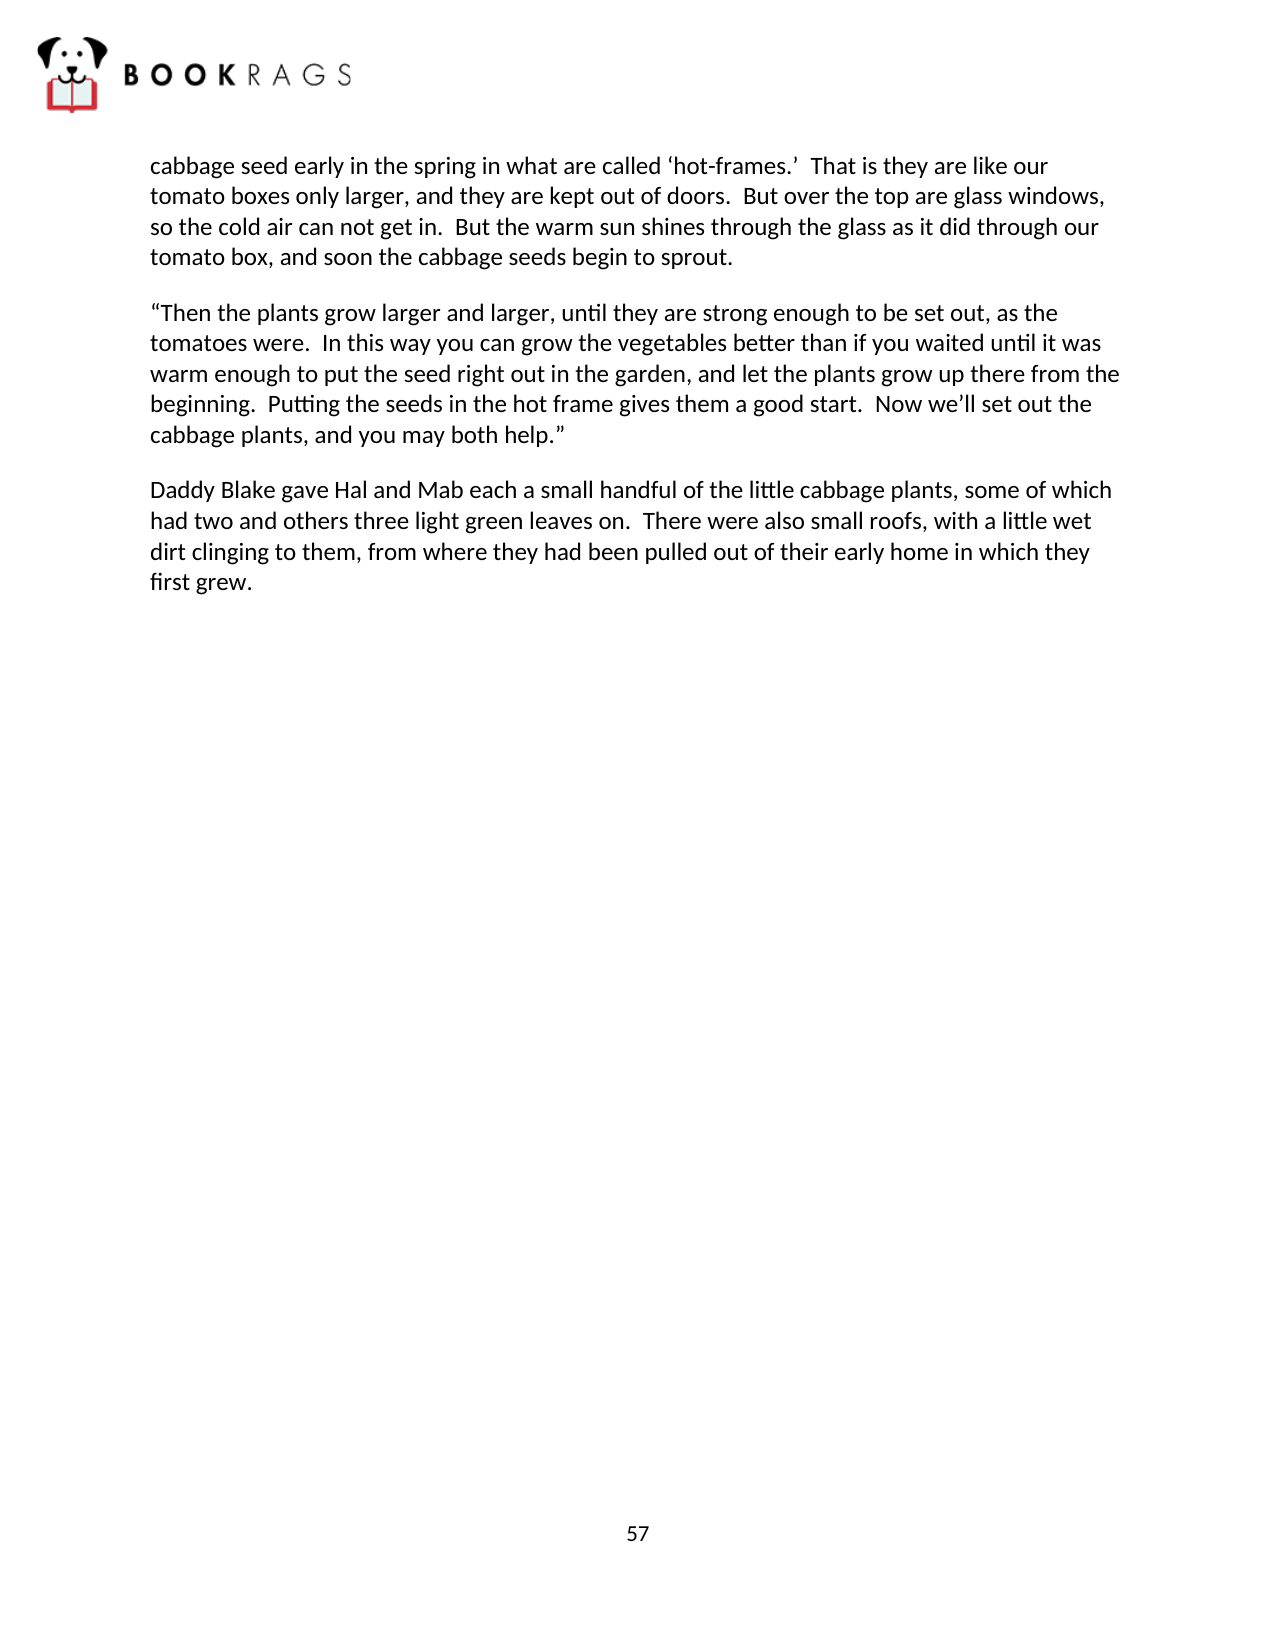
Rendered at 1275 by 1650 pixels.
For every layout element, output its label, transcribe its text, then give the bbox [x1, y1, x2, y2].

text Daddy Blake gave Hal and Mab each a small handful of the little cabbage plants, some of which had two and others three light green leaves on. There were also small roofs, with a little wet dirt clinging to them, from where they had been pulled out of their early home in which they first grew. [150, 475, 1125, 597]
picture [37, 37, 351, 113]
text “Then the plants grow larger and larger, until they are strong enough to be set out, as the tomatoes were. In this way you can grow the vegetables better than if you waited until it was warm enough to put the seed right out in the garden, and let the plants grow up there from the beginning. Putting the seeds in the hot frame gives them a good start. Now we’ll set out the cabbage plants, and you may both help.” [150, 297, 1125, 450]
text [150, 150, 1125, 272]
